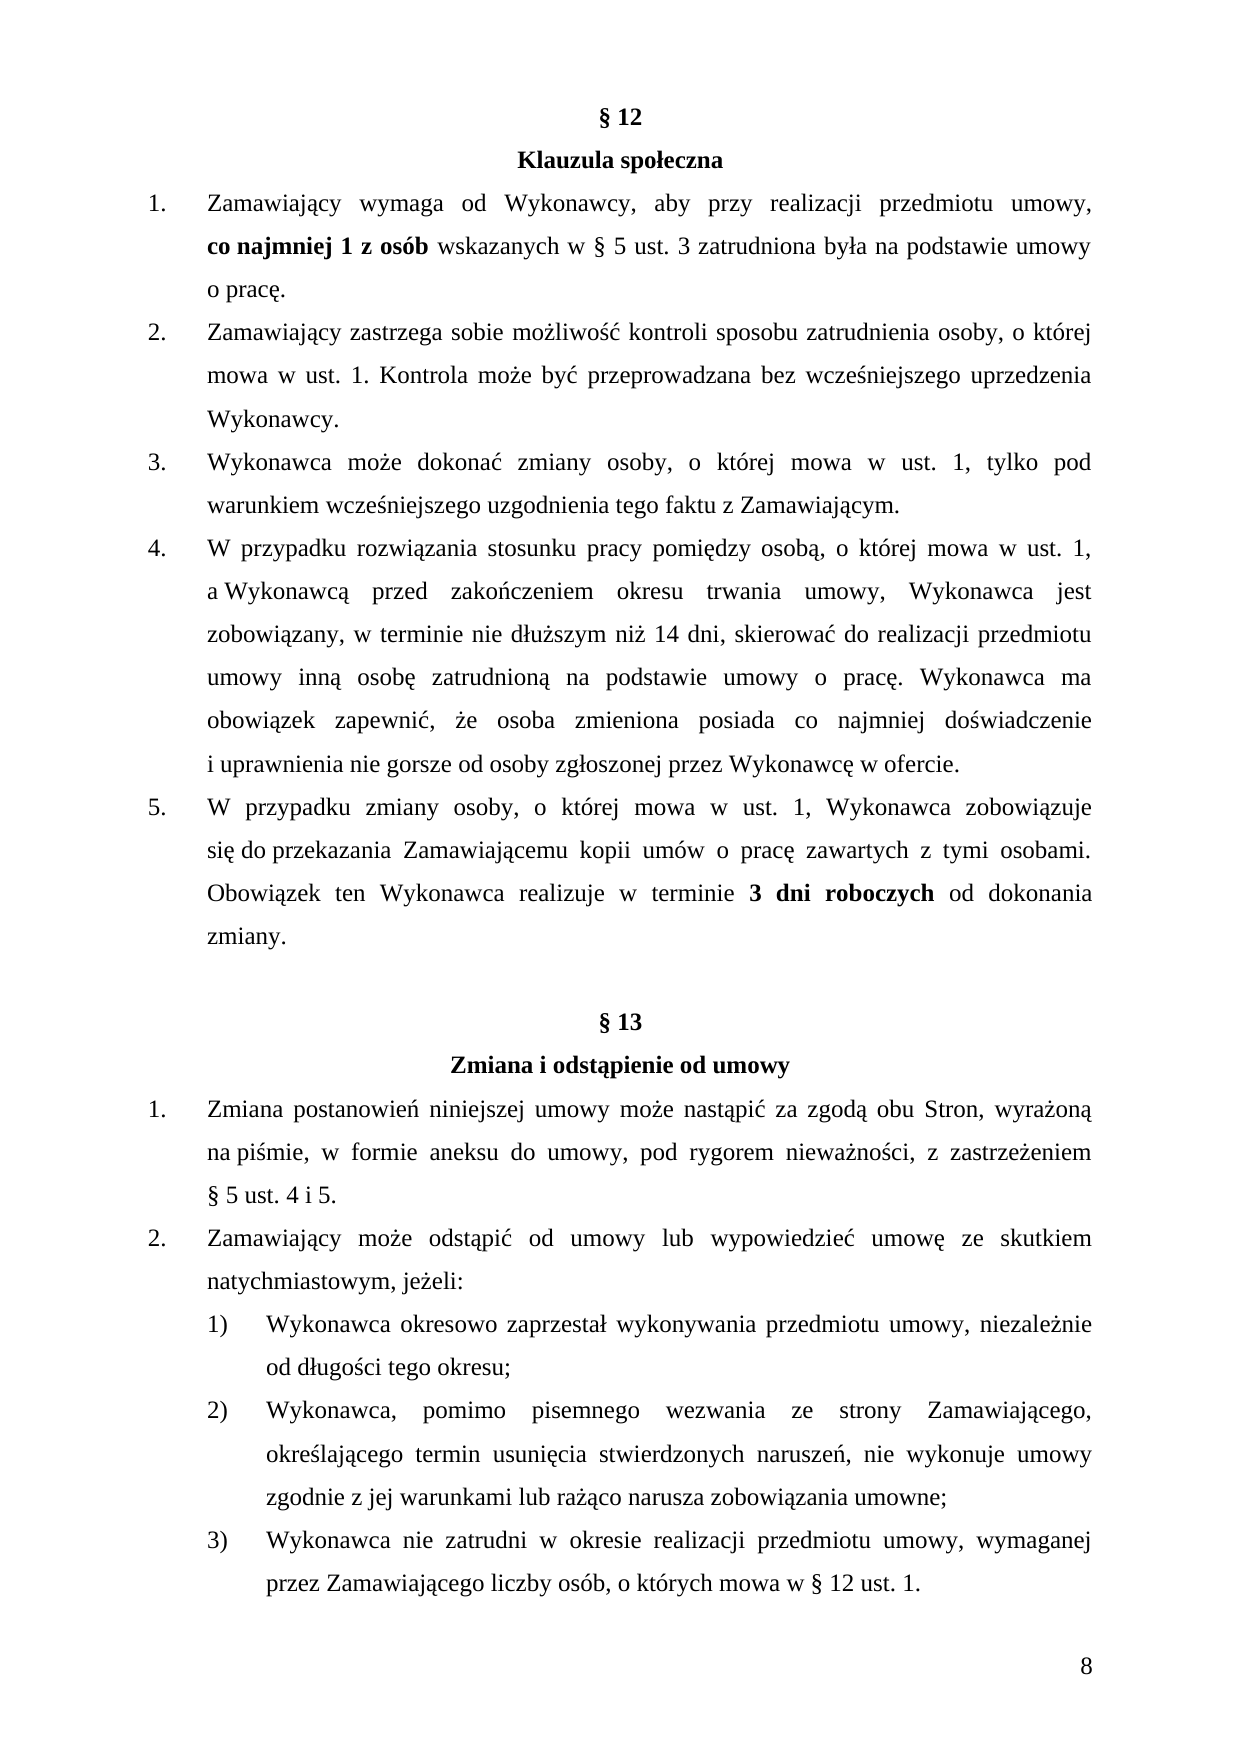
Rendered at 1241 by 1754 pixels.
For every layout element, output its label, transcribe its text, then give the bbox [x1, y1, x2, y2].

text § 12 [148, 102, 1092, 131]
list Wykonawca okresowo zaprzestał wykonywania przedmiotu umowy, niezależnie od długości tego okresu; [207, 1309, 1092, 1381]
list Wykonawca, pomimo pisemnego wezwania ze strony Zamawiającego, określającego termin usunięcia stwierdzonych naruszeń, nie wykonuje umowy zgodnie z jej warunkami lub rażąco narusza zobowiązania umowne; [207, 1396, 1092, 1511]
text Zmiana i odstąpienie od umowy [148, 1051, 1092, 1079]
list Zamawiający zastrzega sobie możliwość kontroli sposobu zatrudnienia osoby, o której mowa w ust. 1. Kontrola może być przeprowadzana bez wcześniejszego uprzedzenia Wykonawcy. [148, 317, 1092, 432]
list Wykonawca nie zatrudni w okresie realizacji przedmiotu umowy, wymaganej przez Zamawiającego liczby osób, o których mowa w § 12 ust. 1. [207, 1525, 1092, 1597]
list Zamawiający wymaga od Wykonawcy, aby przy realizacji przedmiotu umowy, co najmniej 1 z osób wskazanych w § 5 ust. 3 zatrudniona była na podstawie umowy o pracę. [148, 188, 1092, 303]
text § 13 [148, 1007, 1092, 1036]
list W przypadku rozwiązania stosunku pracy pomiędzy osobą, o której mowa w ust. 1, a Wykonawcą przed zakończeniem okresu trwania umowy, Wykonawca jest zobowiązany, w terminie nie dłuższym niż 14 dni, skierować do realizacji przedmiotu umowy inną osobę zatrudnioną na podstawie umowy o pracę. Wykonawca ma obowiązek zapewnić, że osoba zmieniona posiada co najmniej doświadczenie i uprawnienia nie gorsze od osoby zgłoszonej przez Wykonawcę w ofercie. [148, 533, 1092, 777]
list Wykonawca może dokonać zmiany osoby, o której mowa w ust. 1, tylko pod warunkiem wcześniejszego uzgodnienia tego faktu z Zamawiającym. [148, 447, 1092, 519]
list Zamawiający może odstąpić od umowy lub wypowiedzieć umowę ze skutkiem natychmiastowym, jeżeli: [148, 1223, 1092, 1295]
list Zmiana postanowień niniejszej umowy może nastąpić za zgodą obu Stron, wyrażoną na piśmie, w formie aneksu do umowy, pod rygorem nieważności, z zastrzeżeniem § 5 ust. 4 i 5. [148, 1094, 1092, 1209]
text Klauzula społeczna [148, 145, 1092, 174]
list W przypadku zmiany osoby, o której mowa w ust. 1, Wykonawca zobowiązuje się do przekazania Zamawiającemu kopii umów o pracę zawartych z tymi osobami. Obowiązek ten Wykonawca realizuje w terminie 3 dni roboczych od dokonania zmiany. [148, 792, 1092, 950]
